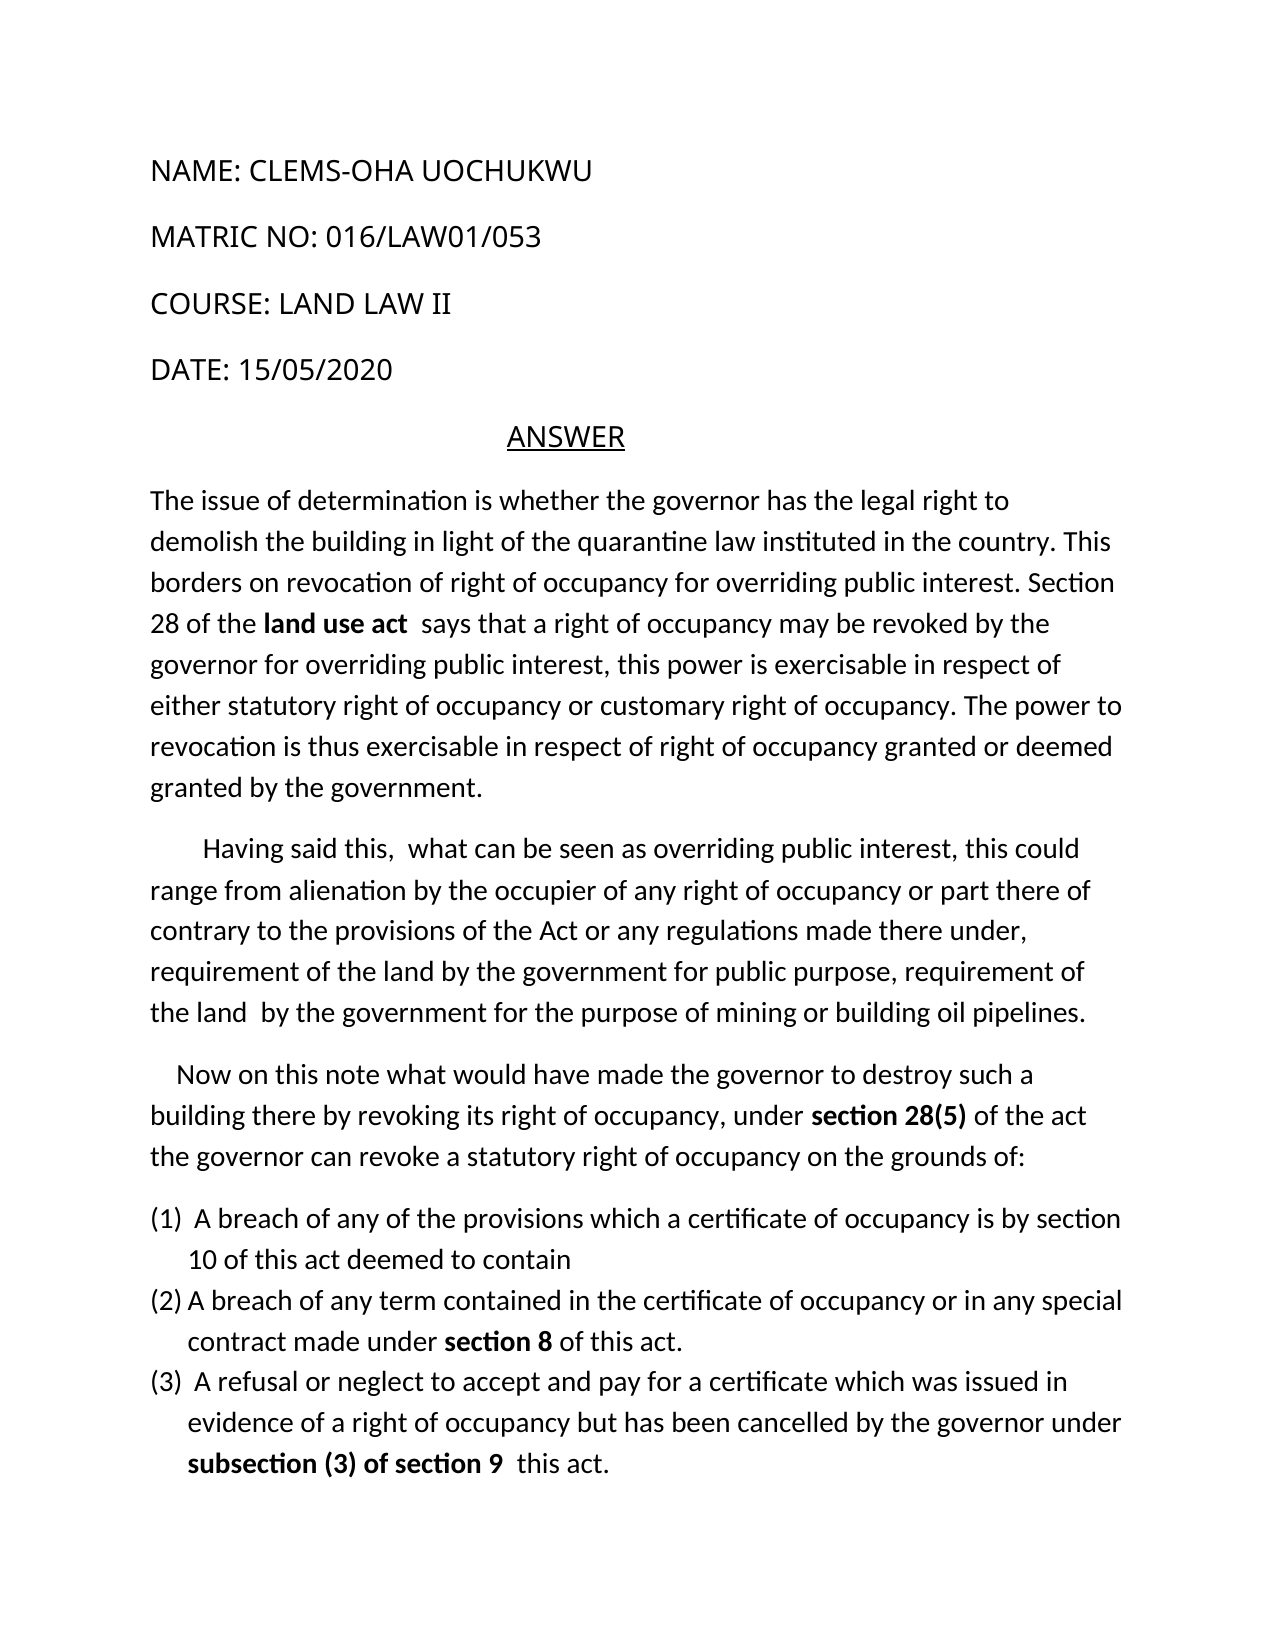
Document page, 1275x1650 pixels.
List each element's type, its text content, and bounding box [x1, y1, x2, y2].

list A breach of any of the provisions which a certificate of occupancy is by section 10 of this act deemed to contain [150, 1200, 1125, 1276]
text COURSE: LAND LAW II [150, 283, 1125, 323]
text Having said this, what can be seen as overriding public interest, this could range from alienation by the occupier of any right of occupancy or part there of contrary to the provisions of the Act or any regulations made there under, requirement of the land by the government for public purpose, requirement of the land by the government for the purpose of mining or building oil pipelines. [150, 831, 1125, 1030]
text NAME: CLEMS-OHA UOCHUKWU [150, 150, 1125, 190]
list A breach of any term contained in the certificate of occupancy or in any special contract made under section 8 of this act. [150, 1282, 1125, 1358]
text MATRIC NO: 016/LAW01/053 [150, 216, 1125, 256]
text Now on this note what would have made the governor to destroy such a building there by revoking its right of occupancy, under section 28(5) of the act the governor can revoke a statutory right of occupancy on the grounds of: [150, 1056, 1125, 1174]
text DATE: 15/05/2020 [150, 349, 1125, 389]
text ANSWER [150, 416, 1125, 456]
list A refusal or neglect to accept and pay for a certificate which was issued in evidence of a right of occupancy but has been cancelled by the governor under subsection (3) of section 9 this act. [150, 1363, 1125, 1481]
text The issue of determination is whether the governor has the legal right to demolish the building in light of the quarantine law instituted in the country. This borders on revocation of right of occupancy for overriding public interest. Section 28 of the land use act says that a right of occupancy may be revoked by the governor for overriding public interest, this power is exercisable in respect of either statutory right of occupancy or customary right of occupancy. The power to revocation is thus exercisable in respect of right of occupancy granted or deemed granted by the government. [150, 482, 1125, 804]
